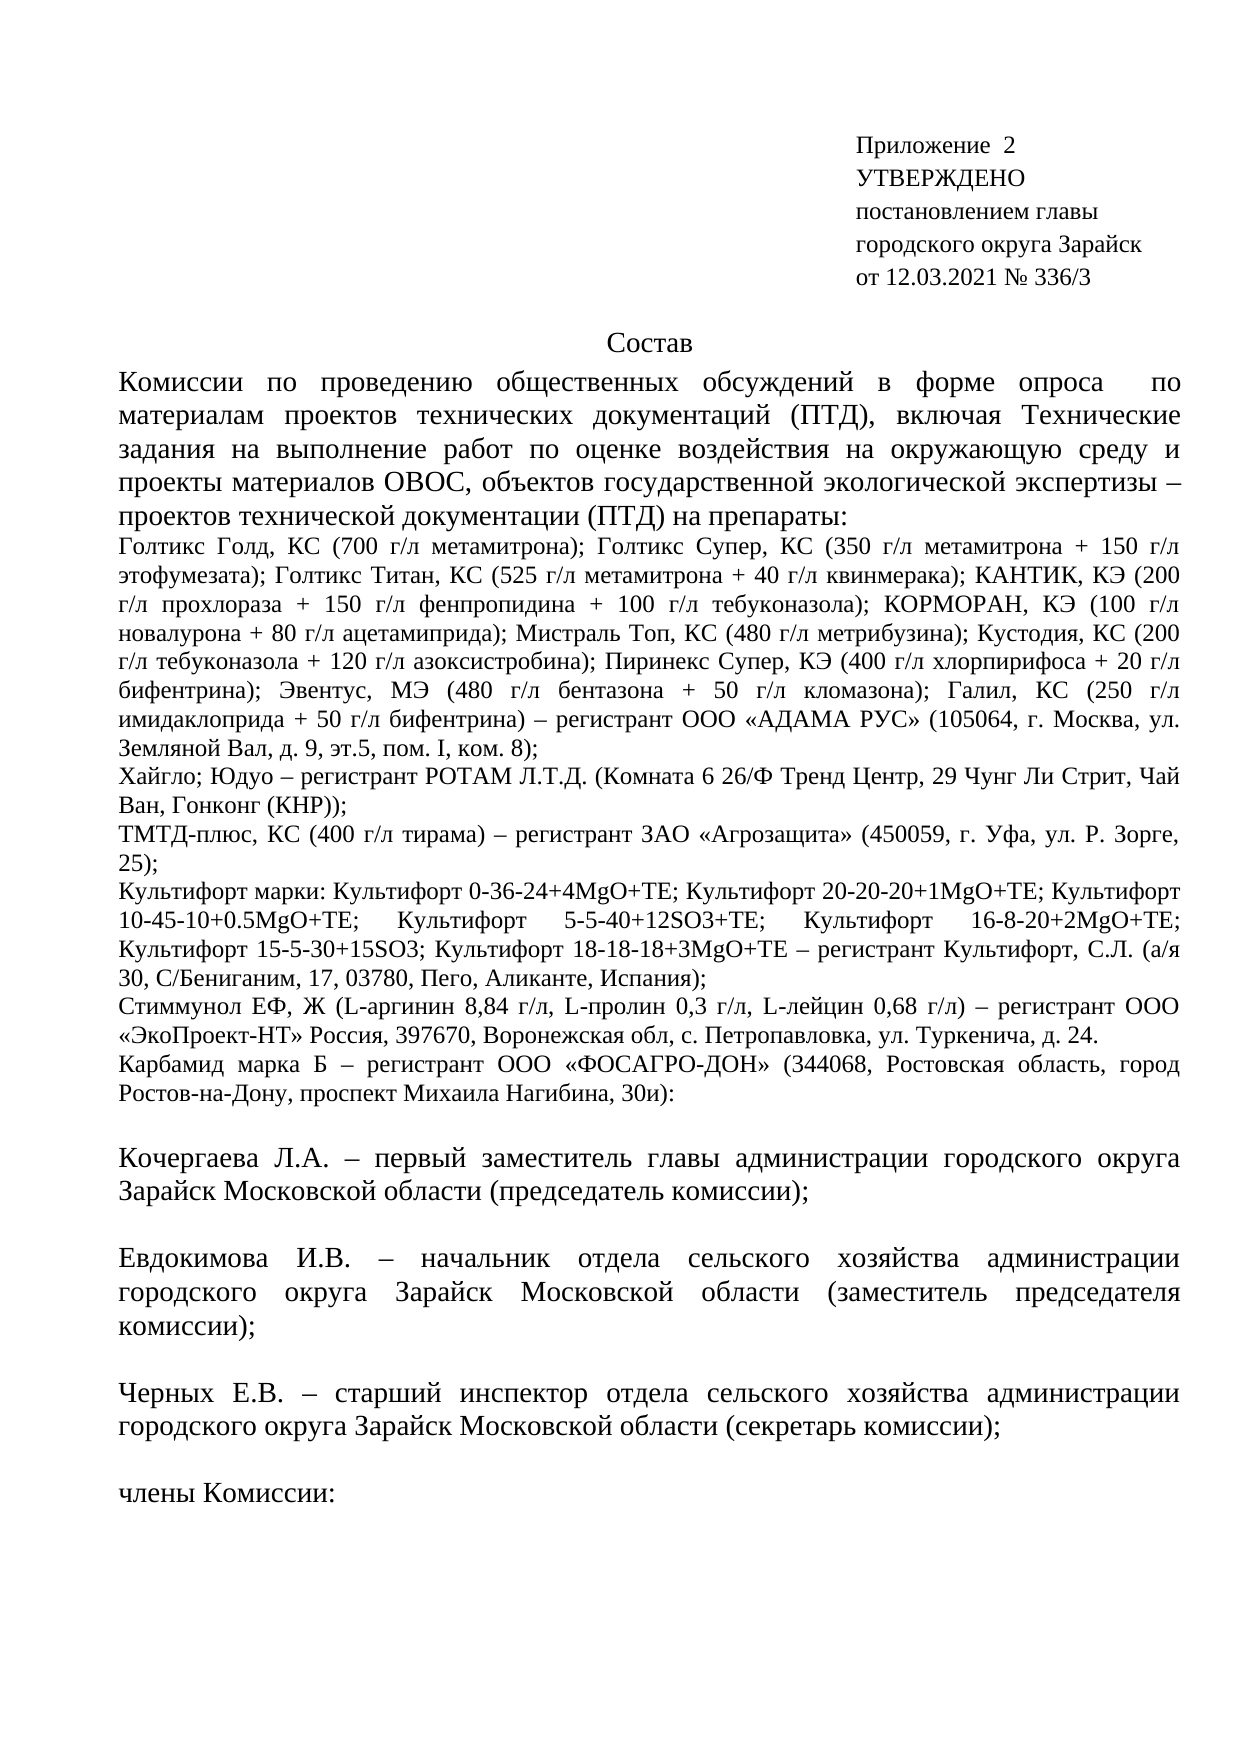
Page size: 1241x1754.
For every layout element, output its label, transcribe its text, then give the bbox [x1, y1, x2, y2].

text постановлением главы [118, 196, 1181, 225]
text Карбамид марка Б – регистрант ООО «ФОСАГРО-ДОН» (344068, Ростовская область, город Ростов-на-Дону, проспект Михаила Нагибина, 30и): [118, 1049, 1181, 1106]
text от 12.03.2021 № 336/3 [118, 262, 1181, 291]
text городского округа Зарайск [118, 229, 1181, 258]
text Приложение 2 [118, 130, 1181, 159]
text Состав [118, 325, 1181, 359]
text Черных Е.В. – старший инспектор отдела сельского хозяйства администрации городского округа Зарайск Московской области (секретарь комиссии); [118, 1375, 1181, 1442]
text Культифорт марки: Культифорт 0-36-24+4MgO+TE; Культифорт 20-20-20+1MgO+TE; Культифорт 10-45-10+0.5MgO+TE; Культифорт 5-5-40+12SO3+ТЕ; Культифорт 16-8-20+2MgO+TE; Культифорт 15-5-30+15SO3; Культифорт 18-18-18+3MgO+TE – регистрант Культифорт, С.Л. (а/я 30, С/Бениганим, 17, 03780, Пего, Аликанте, Испания); [118, 876, 1181, 991]
text УТВЕРЖДЕНО [118, 163, 1181, 192]
text Стиммунол ЕФ, Ж (L-аргинин 8,84 г/л, L-пролин 0,3 г/л, L-лейцин 0,68 г/л) – регистрант ООО «ЭкоПроект-НТ» Россия, 397670, Воронежская обл, с. Петропавловка, ул. Туркенича, д. 24. [118, 991, 1181, 1049]
text Кочергаева Л.А. – первый заместитель главы администрации городского округа Зарайск Московской области (председатель комиссии); [118, 1140, 1181, 1207]
text ТМТД-плюс, КС (400 г/л тирама) – регистрант ЗАО «Агрозащита» (450059, г. Уфа, ул. Р. Зорге, 25); [118, 819, 1181, 876]
text Голтикс Голд, КС (700 г/л метамитрона); Голтикс Супер, КС (350 г/л метамитрона + 150 г/л этофумезата); Голтикс Титан, КС (525 г/л метамитрона + 40 г/л квинмерака); КАНТИК, КЭ (200 г/л прохлораза + 150 г/л фенпропидина + 100 г/л тебуконазола); КОРМОРАН, КЭ (100 г/л новалурона + 80 г/л ацетамиприда); Мистраль Топ, КС (480 г/л метрибузина); Кустодия, КС (200 г/л тебуконазола + 120 г/л азоксистробина); Пиринекс Супер, КЭ (400 г/л хлорпирифоса + 20 г/л бифентрина); Эвентус, МЭ (480 г/л бентазона + 50 г/л кломазона); Галил, КС (250 г/л имидаклоприда + 50 г/л бифентрина) – регистрант ООО «АДАМА РУС» (105064, г. Москва, ул. Земляной Вал, д. 9, эт.5, пом. I, ком. 8); [118, 531, 1181, 761]
text Хайгло; Юдуо – регистрант РОТАМ Л.Т.Д. (Комната 6 26/Ф Тренд Центр, 29 Чунг Ли Стрит, Чай Ван, Гонконг (КНР)); [118, 761, 1181, 819]
text Комиссии по проведению общественных обсуждений в форме опроса по материалам проектов технических документаций (ПТД), включая Технические задания на выполнение работ по оценке воздействия на окружающую среду и проекты материалов ОВОС, объектов государственной экологической экспертизы – проектов технической документации (ПТД) на препараты: [118, 364, 1181, 531]
text члены Комиссии: [118, 1475, 1181, 1509]
text Евдокимова И.В. – начальник отдела сельского хозяйства администрации городского округа Зарайск Московской области (заместитель председателя комиссии); [118, 1241, 1181, 1341]
